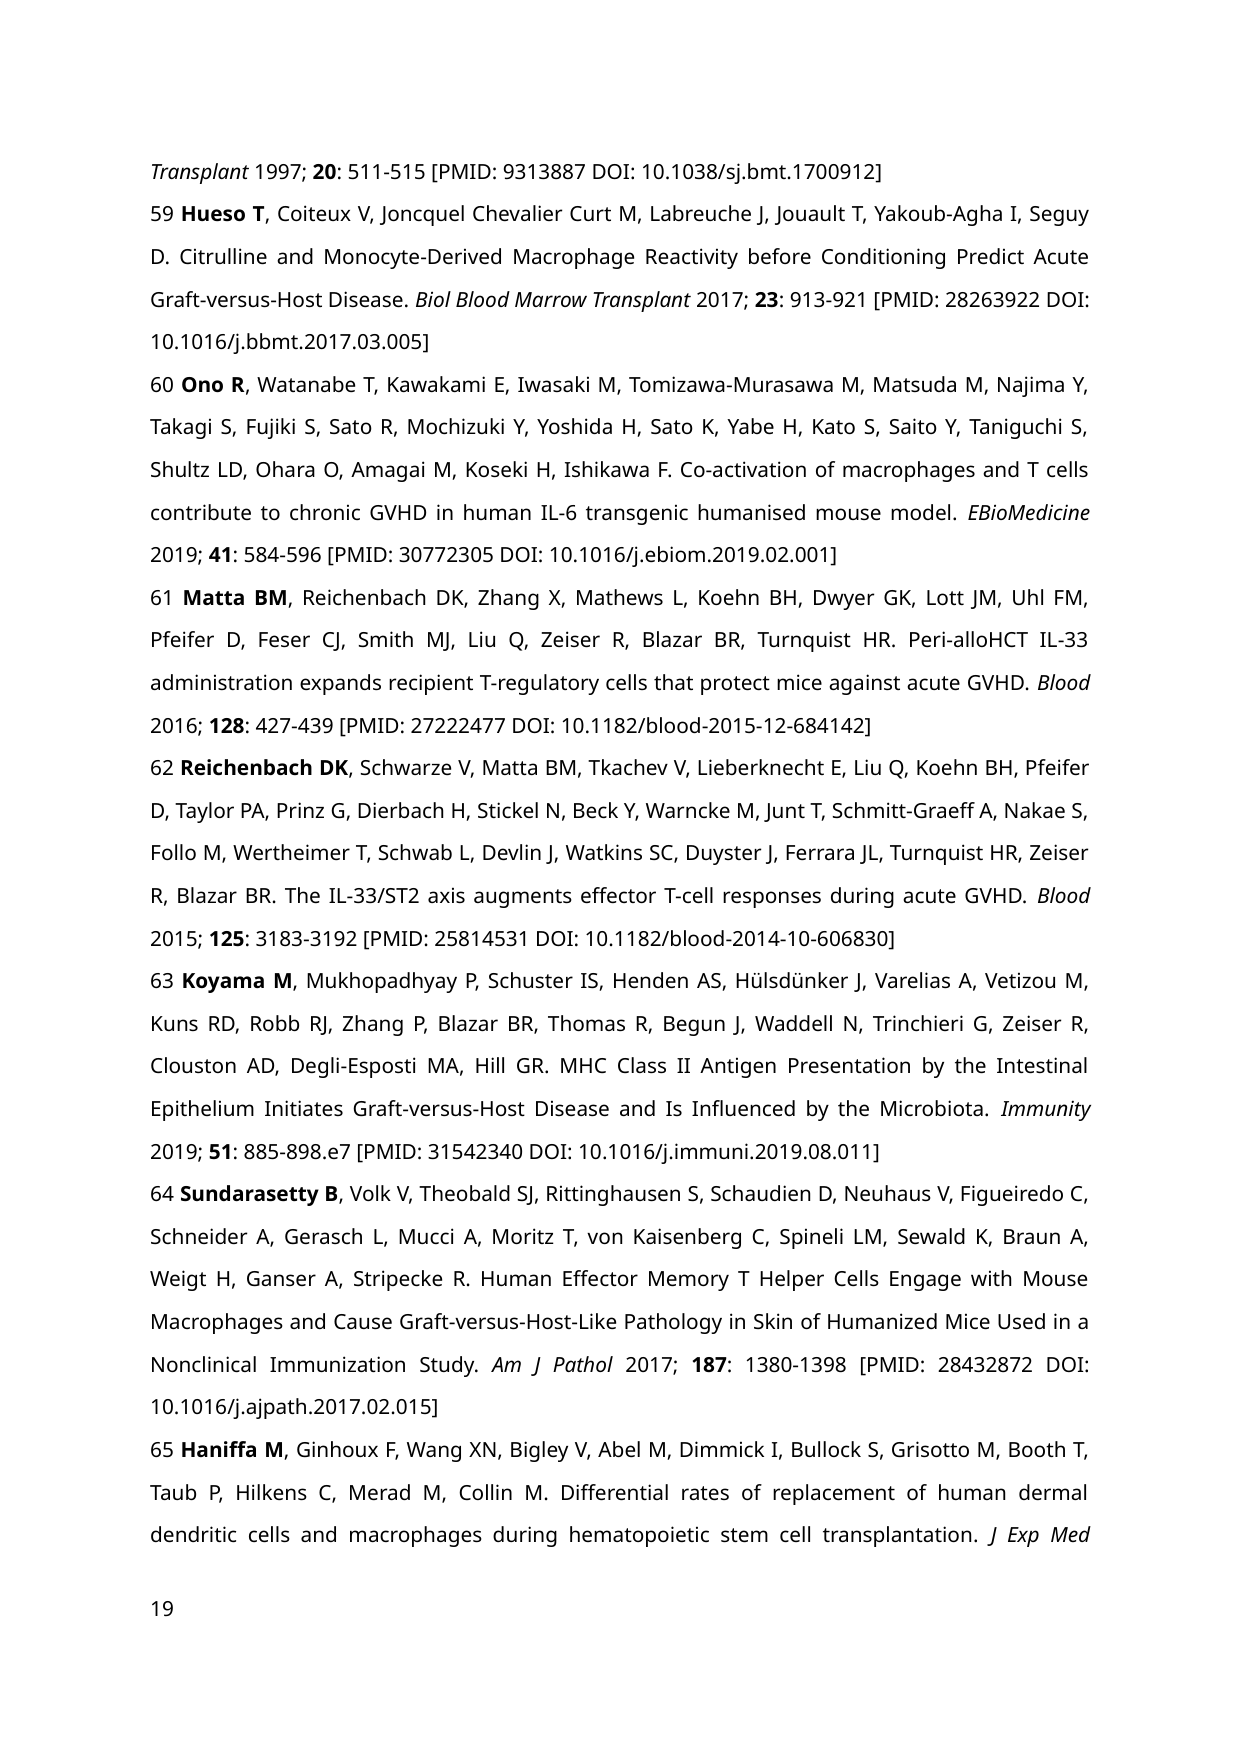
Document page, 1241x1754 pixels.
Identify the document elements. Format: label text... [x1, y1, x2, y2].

text 63 Koyama M, Mukhopadhyay P, Schuster IS, Henden AS, Hülsdünker J, Varelias A, Vetizou M, Kuns RD, Robb RJ, Zhang P, Blazar BR, Thomas R, Begun J, Waddell N, Trinchieri G, Zeiser R, Clouston AD, Degli-Esposti MA, Hill GR. MHC Class II Antigen Presentation by the Intestinal Epithelium Initiates Graft-versus-Host Disease and Is Influenced by the Microbiota. Immunity 2019; 51: 885-898.e7 [PMID: 31542340 DOI: 10.1016/j.immuni.2019.08.011] [150, 966, 1090, 1165]
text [150, 157, 1090, 185]
text 59 Hueso T, Coiteux V, Joncquel Chevalier Curt M, Labreuche J, Jouault T, Yakoub-Agha I, Seguy D. Citrulline and Monocyte-Derived Macrophage Reactivity before Conditioning Predict Acute Graft-versus-Host Disease. Biol Blood Marrow Transplant 2017; 23: 913-921 [PMID: 28263922 DOI: 10.1016/j.bbmt.2017.03.005] [150, 199, 1090, 356]
text 62 Reichenbach DK, Schwarze V, Matta BM, Tkachev V, Lieberknecht E, Liu Q, Koehn BH, Pfeifer D, Taylor PA, Prinz G, Dierbach H, Stickel N, Beck Y, Warncke M, Junt T, Schmitt-Graeff A, Nakae S, Follo M, Wertheimer T, Schwab L, Devlin J, Watkins SC, Duyster J, Ferrara JL, Turnquist HR, Zeiser R, Blazar BR. The IL-33/ST2 axis augments effector T-cell responses during acute GVHD. Blood 2015; 125: 3183-3192 [PMID: 25814531 DOI: 10.1182/blood-2014-10-606830] [150, 753, 1090, 952]
text 61 Matta BM, Reichenbach DK, Zhang X, Mathews L, Koehn BH, Dwyer GK, Lott JM, Uhl FM, Pfeifer D, Feser CJ, Smith MJ, Liu Q, Zeiser R, Blazar BR, Turnquist HR. Peri-alloHCT IL-33 administration expands recipient T-regulatory cells that protect mice against acute GVHD. Blood 2016; 128: 427-439 [PMID: 27222477 DOI: 10.1182/blood-2015-12-684142] [150, 583, 1090, 739]
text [150, 1435, 1090, 1549]
text 60 Ono R, Watanabe T, Kawakami E, Iwasaki M, Tomizawa-Murasawa M, Matsuda M, Najima Y, Takagi S, Fujiki S, Sato R, Mochizuki Y, Yoshida H, Sato K, Yabe H, Kato S, Saito Y, Taniguchi S, Shultz LD, Ohara O, Amagai M, Koseki H, Ishikawa F. Co-activation of macrophages and T cells contribute to chronic GVHD in human IL-6 transgenic humanised mouse model. EBioMedicine 2019; 41: 584-596 [PMID: 30772305 DOI: 10.1016/j.ebiom.2019.02.001] [150, 370, 1090, 569]
text 64 Sundarasetty B, Volk V, Theobald SJ, Rittinghausen S, Schaudien D, Neuhaus V, Figueiredo C, Schneider A, Gerasch L, Mucci A, Moritz T, von Kaisenberg C, Spineli LM, Sewald K, Braun A, Weigt H, Ganser A, Stripecke R. Human Effector Memory T Helper Cells Engage with Mouse Macrophages and Cause Graft-versus-Host-Like Pathology in Skin of Humanized Mice Used in a Nonclinical Immunization Study. Am J Pathol 2017; 187: 1380-1398 [PMID: 28432872 DOI: 10.1016/j.ajpath.2017.02.015] [150, 1179, 1090, 1421]
